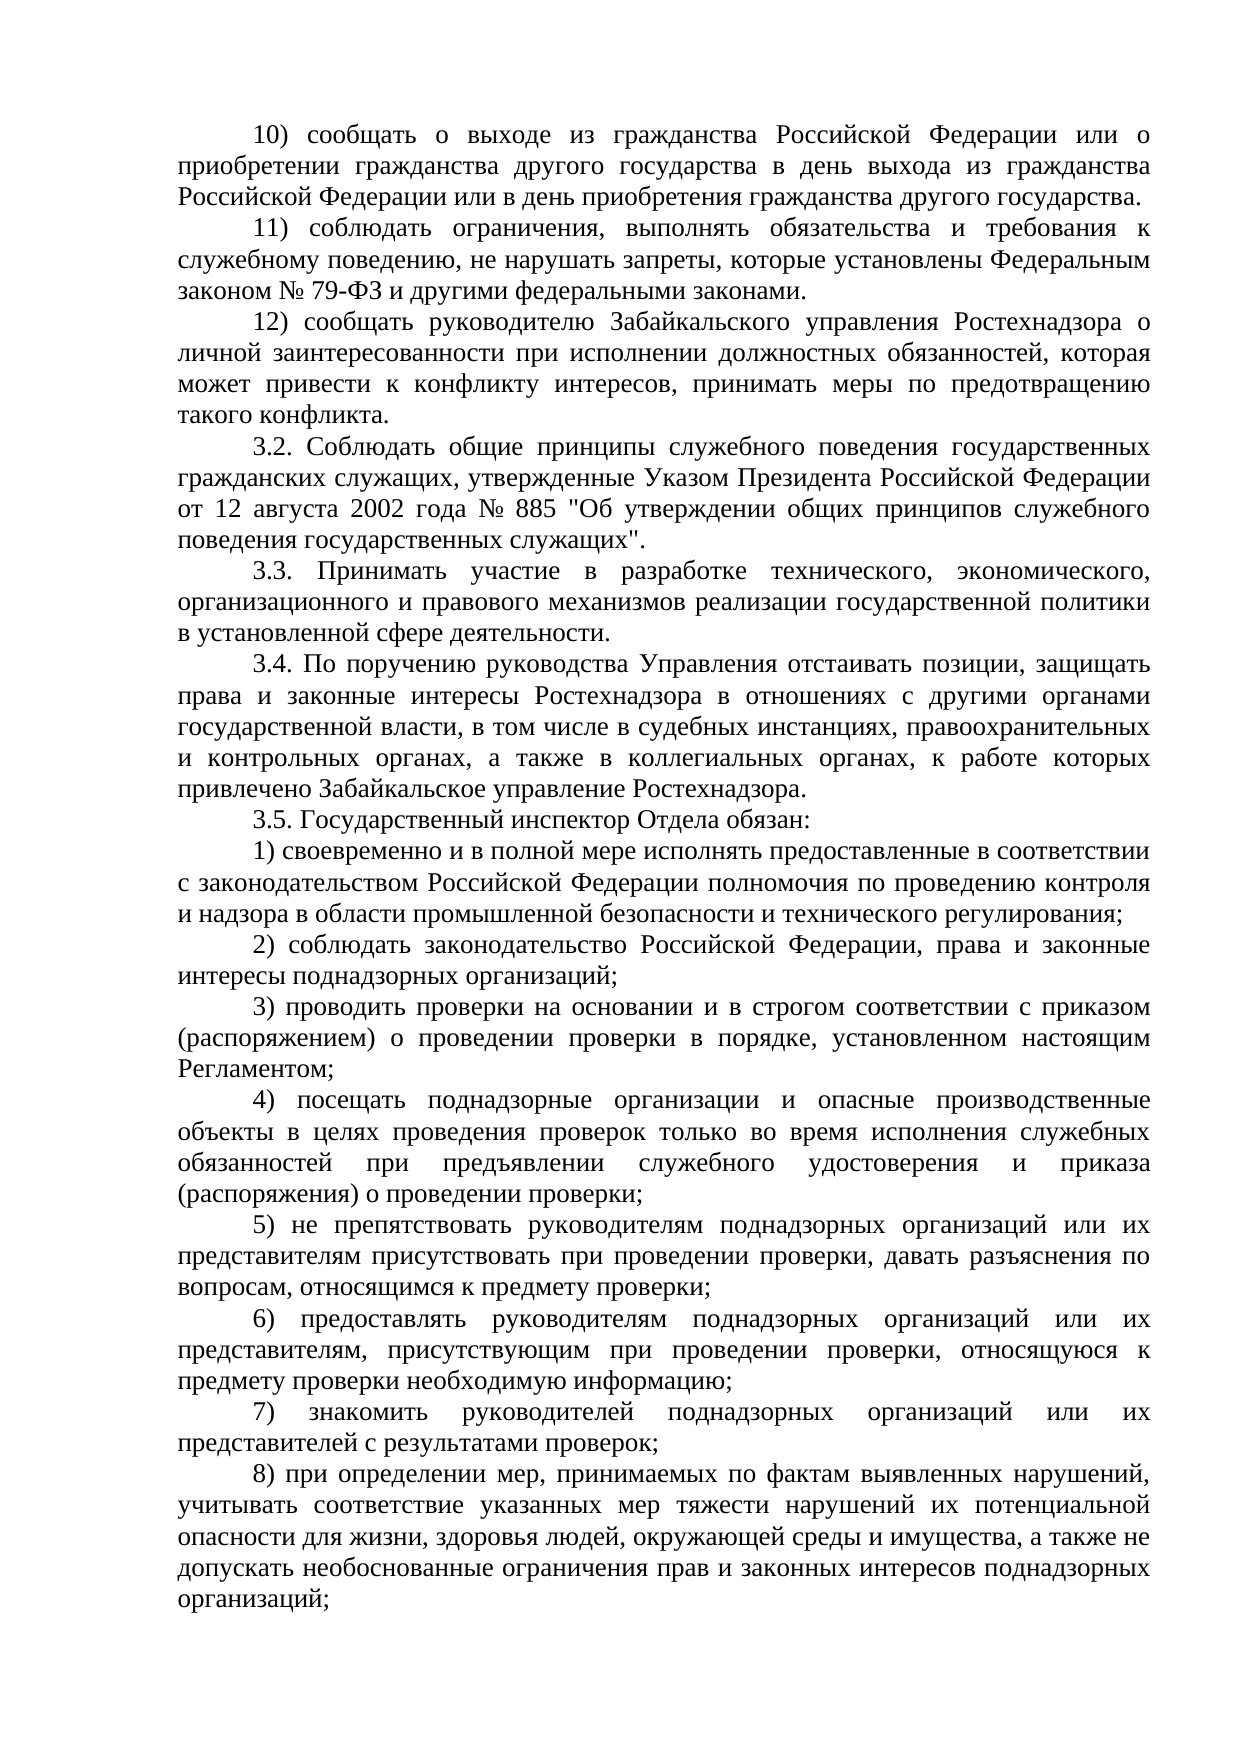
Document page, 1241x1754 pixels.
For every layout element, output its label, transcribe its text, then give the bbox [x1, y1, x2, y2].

text 2) соблюдать законодательство Российской Федерации, права и законные интересы поднадзорных организаций; [177, 928, 1152, 990]
text 3.3. Принимать участие в разработке технического, экономического, организационного и правового механизмов реализации государственной политики в установленной сфере деятельности. [177, 554, 1152, 648]
text 6) предоставлять руководителям поднадзорных организаций или их представителям, присутствующим при проведении проверки, относящуюся к предмету проверки необходимую информацию; [177, 1302, 1152, 1395]
text 1) своевременно и в полной мере исполнять предоставленные в соответствии с законодательством Российской Федерации полномочия по проведению контроля и надзора в области промышленной безопасности и технического регулирования; [177, 834, 1152, 928]
text 3.5. Государственный инспектор Отдела обязан: [177, 803, 1152, 834]
text 12) сообщать руководителю Забайкальского управления Ростехнадзора о личной заинтересованности при исполнении должностных обязанностей, которая может привести к конфликту интересов, принимать меры по предотвращению такого конфликта. [177, 305, 1152, 429]
text 5) не препятствовать руководителям поднадзорных организаций или их представителям присутствовать при проведении проверки, давать разъяснения по вопросам, относящимся к предмету проверки; [177, 1208, 1152, 1302]
text 4) посещать поднадзорные организации и опасные производственные объекты в целях проведения проверок только во время исполнения служебных обязанностей при предъявлении служебного удостоверения и приказа (распоряжения) о проведении проверки; [177, 1084, 1152, 1208]
text 3) проводить проверки на основании и в строгом соответствии с приказом (распоряжением) о проведении проверки в порядке, установленном настоящим Регламентом; [177, 990, 1152, 1084]
text 3.2. Соблюдать общие принципы служебного поведения государственных гражданских служащих, утвержденные Указом Президента Российской Федерации от 12 августа 2002 года № 885 "Об утверждении общих принципов служебного поведения государственных служащих". [177, 429, 1152, 554]
text 11) соблюдать ограничения, выполнять обязательства и требования к служебному поведению, не нарушать запреты, которые установлены Федеральным законом № 79-ФЗ и другими федеральными законами. [177, 212, 1152, 305]
text 3.4. По поручению руководства Управления отстаивать позиции, защищать права и законные интересы Ростехнадзора в отношениях с другими органами государственной власти, в том числе в судебных инстанциях, правоохранительных и контрольных органах, а также в коллегиальных органах, к работе которых привлечено Забайкальское управление Ростехнадзора. [177, 648, 1152, 803]
text 10) сообщать о выходе из гражданства Российской Федерации или о приобретении гражданства другого государства в день выхода из гражданства Российской Федерации или в день приобретения гражданства другого государства. [177, 118, 1152, 212]
text 8) при определении мер, принимаемых по фактам выявленных нарушений, учитывать соответствие указанных мер тяжести нарушений их потенциальной опасности для жизни, здоровья людей, окружающей среды и имущества, а также не допускать необоснованные ограничения прав и законных интересов поднадзорных организаций; [177, 1457, 1152, 1613]
text 7) знакомить руководителей поднадзорных организаций или их представителей с результатами проверок; [177, 1395, 1152, 1457]
